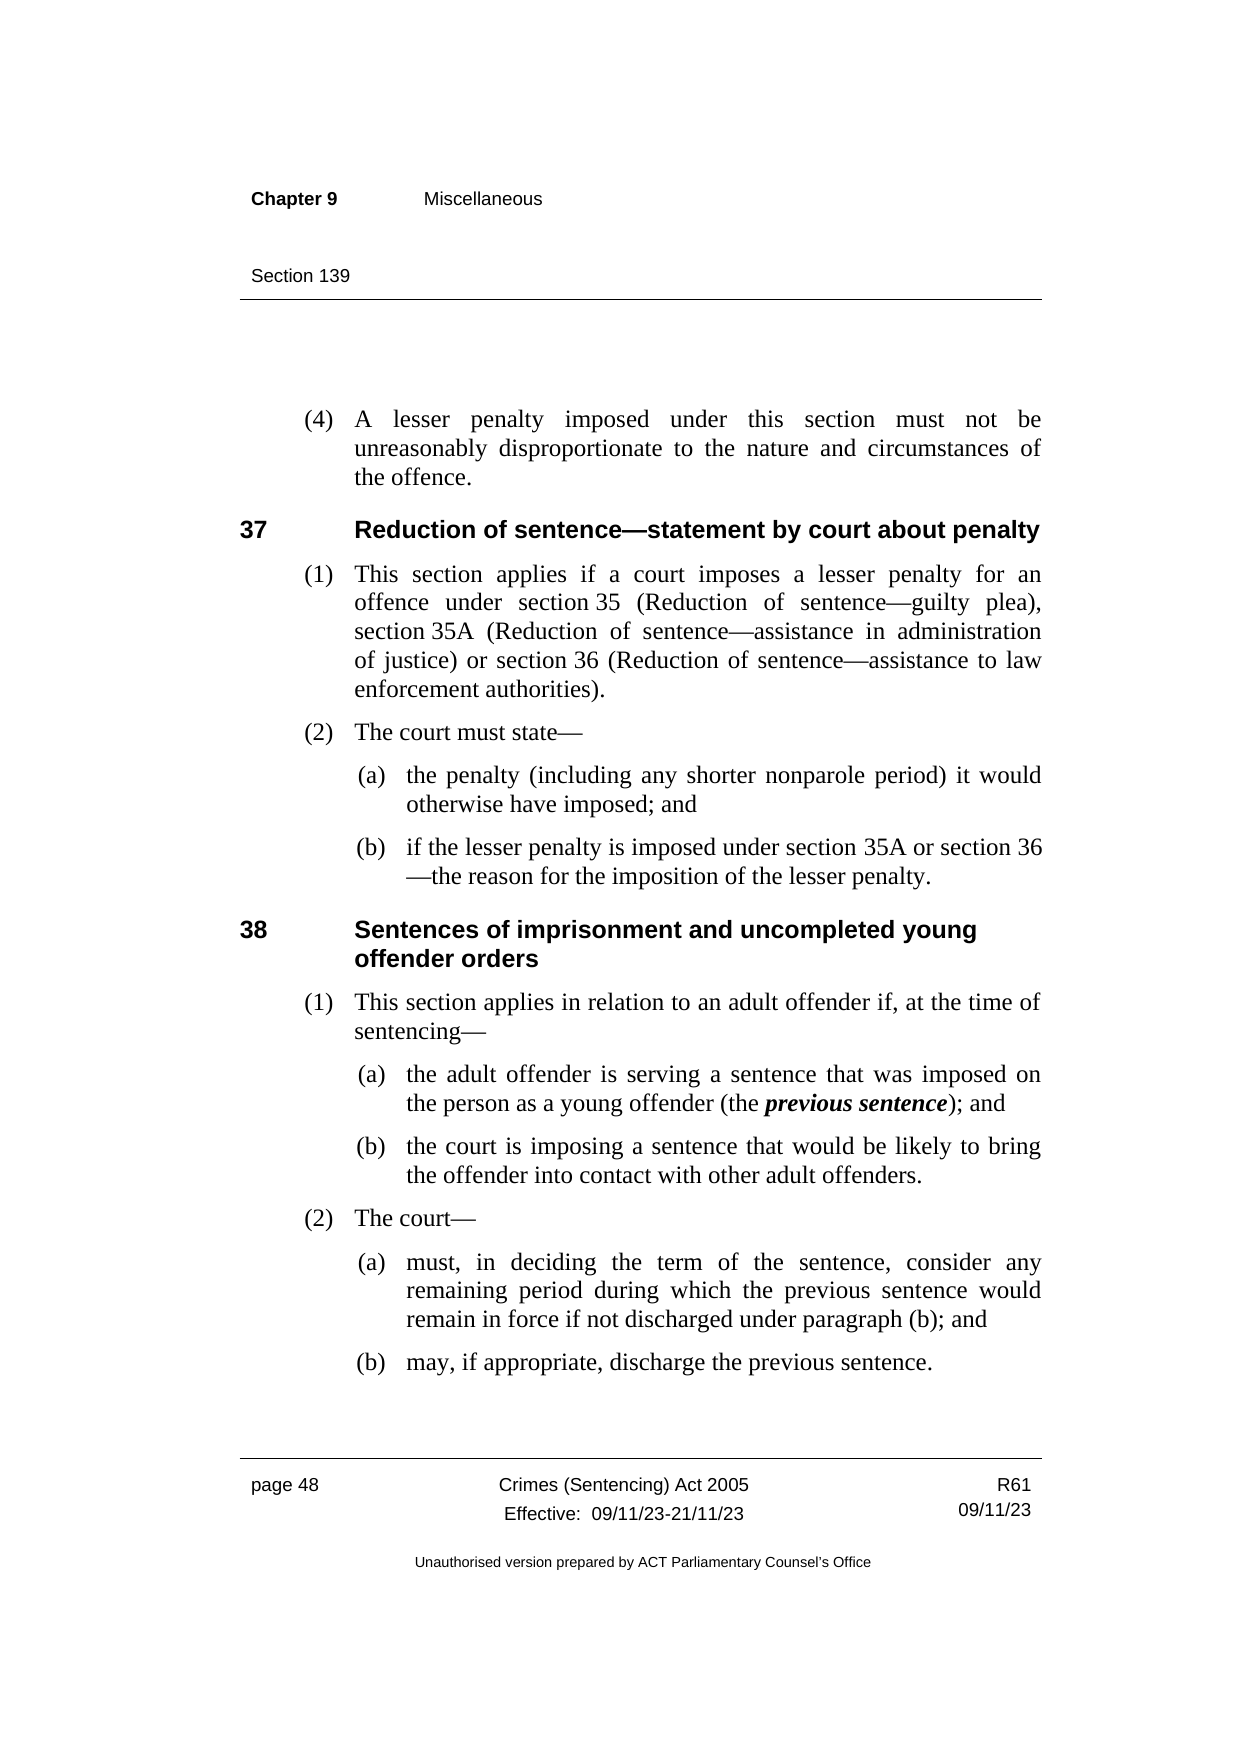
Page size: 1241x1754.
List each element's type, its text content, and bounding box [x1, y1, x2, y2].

text (2) The court— [239, 1203, 1042, 1232]
text (1) This section applies in relation to an adult offender if, at the time of sentencing— [239, 987, 1042, 1044]
text (b) may, if appropriate, discharge the previous sentence. [239, 1347, 1042, 1376]
text (b) the court is imposing a sentence that would be likely to bring the offender into contact with other adult offenders. [239, 1131, 1042, 1189]
text (4) A lesser penalty imposed under this section must not be unreasonably disproportionate to the nature and circumstances of the offence. [239, 404, 1042, 490]
text 37 Reduction of sentence—statement by court about penalty [239, 515, 1042, 544]
text (b) if the lesser penalty is imposed under section 35A or section 36—the reason for the imposition of the lesser penalty. [239, 832, 1042, 890]
text (a) the adult offender is serving a sentence that was imposed on the person as a young offender (the previous sentence); and [239, 1059, 1042, 1117]
text 38 Sentences of imprisonment and uncompleted young offender orders [239, 915, 1042, 972]
text (a) the penalty (including any shorter nonparole period) it would otherwise have imposed; and [239, 760, 1042, 818]
text (2) The court must state— [239, 717, 1042, 746]
text (a) must, in deciding the term of the sentence, consider any remaining period during which the previous sentence would remain in force if not discharged under paragraph (b); and [239, 1247, 1042, 1333]
text (1) This section applies if a court imposes a lesser penalty for an offence under section 35 (Reduction of sentence—guilty plea), section 35A (Reduction of sentence—assistance in administration of justice) or section 36 (Reduction of sentence—assistance to law enforcement authorities). [239, 559, 1042, 702]
